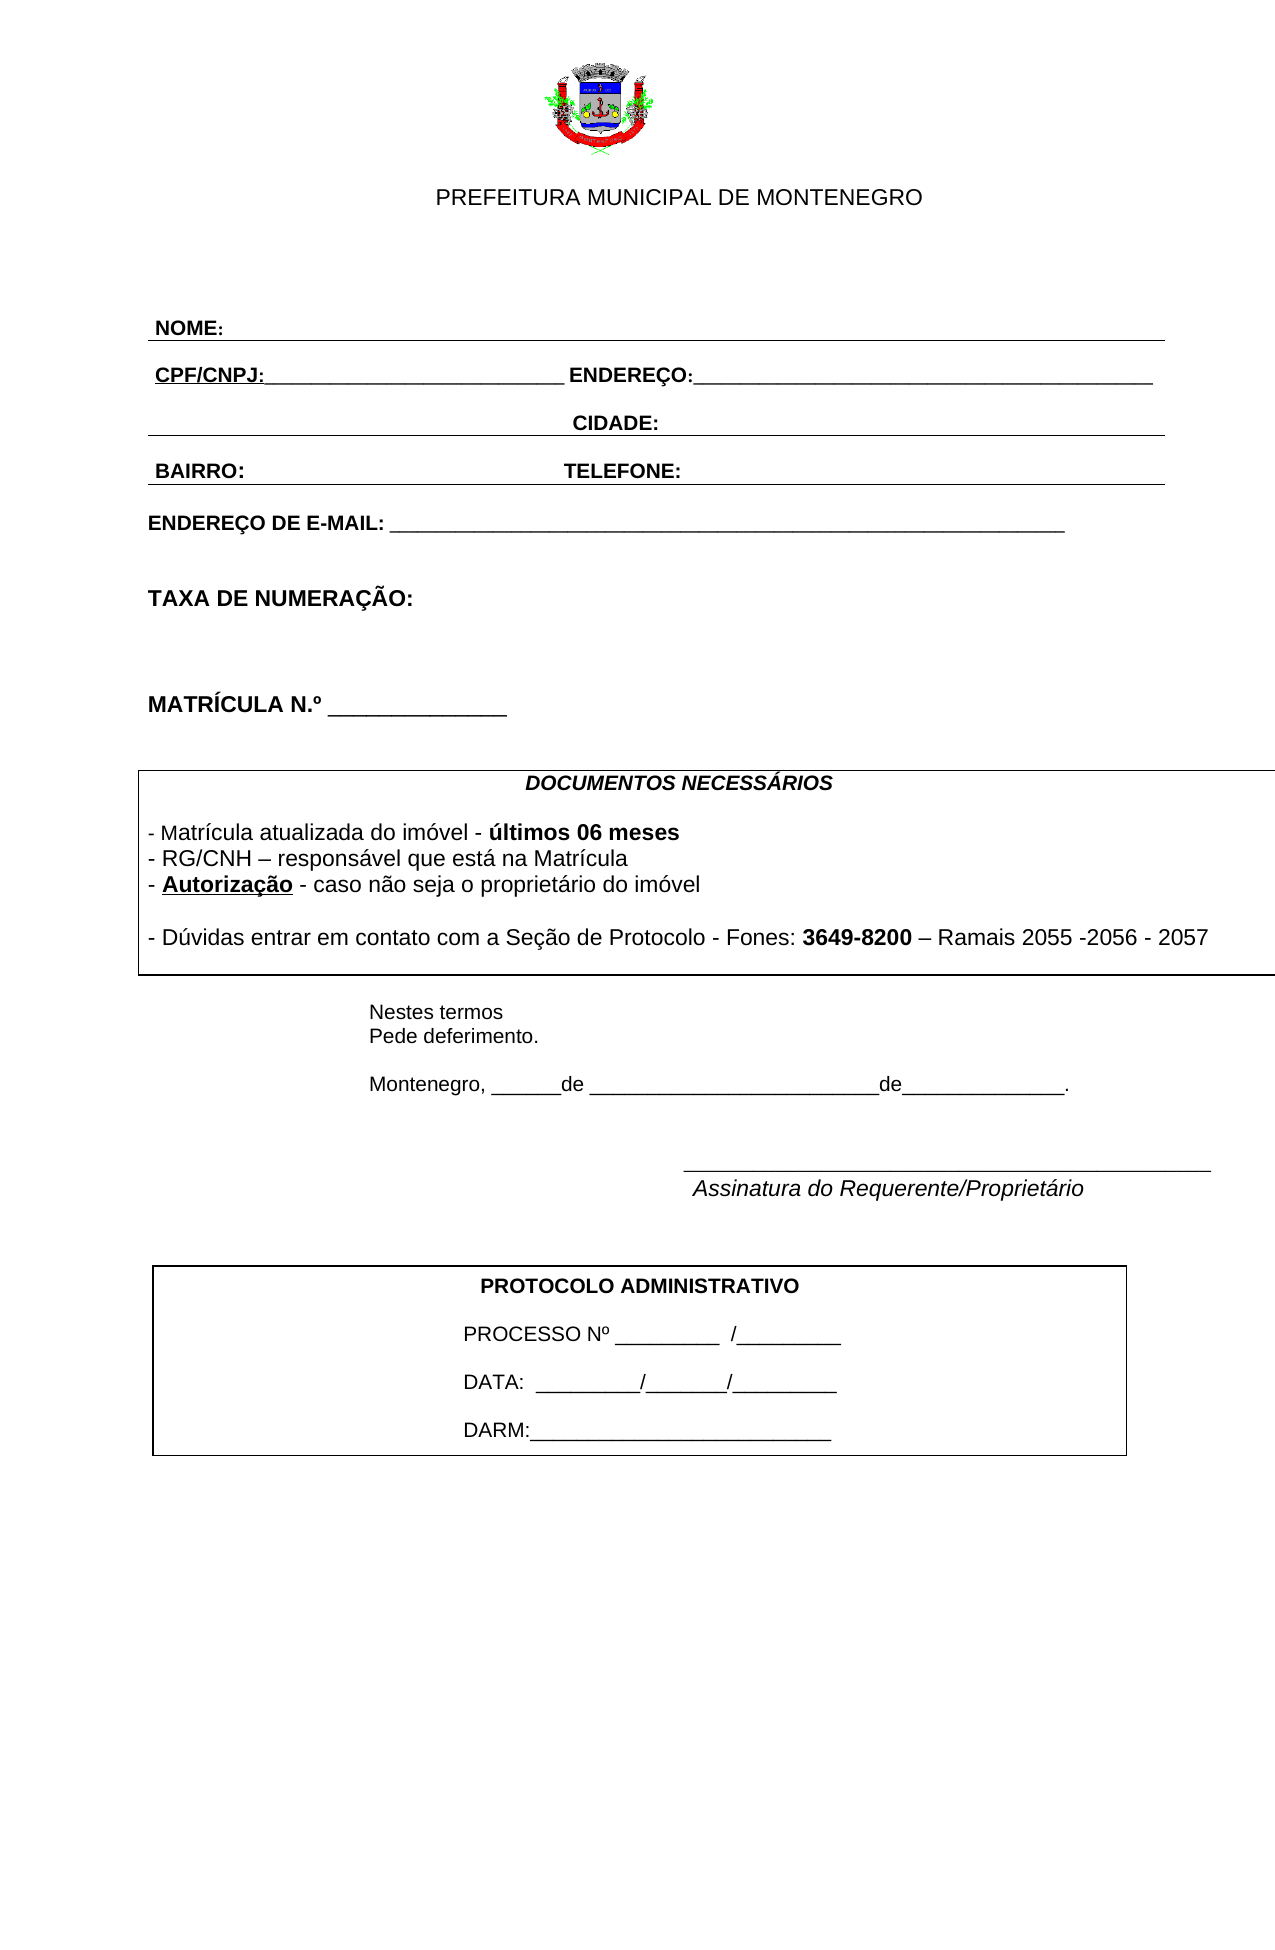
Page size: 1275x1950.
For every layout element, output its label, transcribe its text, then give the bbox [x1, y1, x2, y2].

text - RG/CNH – responsável que está na Matrícula [148, 845, 1211, 871]
text Montenegro, ______de _________________________de______________. [148, 1072, 1211, 1096]
text MATRÍCULA N.º ______________ [148, 691, 1211, 717]
picture [542, 59, 654, 156]
table_header NOME: [148, 316, 1165, 340]
text TAXA DE NUMERAÇÃO: [148, 585, 1211, 612]
subtitle Assinatura do Requerente/Proprietário [148, 1174, 1211, 1201]
text Nestes termos [148, 999, 1211, 1023]
text - Autorização - caso não seja o proprietário do imóvel [148, 871, 1211, 898]
title PREFEITURA MUNICIPAL DE MONTENEGRO [148, 184, 1211, 211]
text ENDEREÇO DE E-MAIL: ________________________________________________________________________ [148, 511, 1211, 535]
table_cell BAIRRO: TELEFONE: [148, 436, 1165, 483]
text - Matrícula atualizada do imóvel - últimos 06 meses [148, 819, 1211, 845]
text DOCUMENTOS NECESSÁRIOS [139, 771, 1275, 795]
table_cell CPF/CNPJ:________________________________ ENDEREÇO:_________________________________________________ CIDADE: [148, 341, 1165, 434]
text - Dúvidas entrar em contato com a Seção de Protocolo - Fones: 3649-8200 – Ramais 2055 -2056 - 2057 [148, 924, 1211, 950]
text Pede deferimento. [148, 1023, 1211, 1047]
text ______________________________________________ [148, 1148, 1211, 1174]
